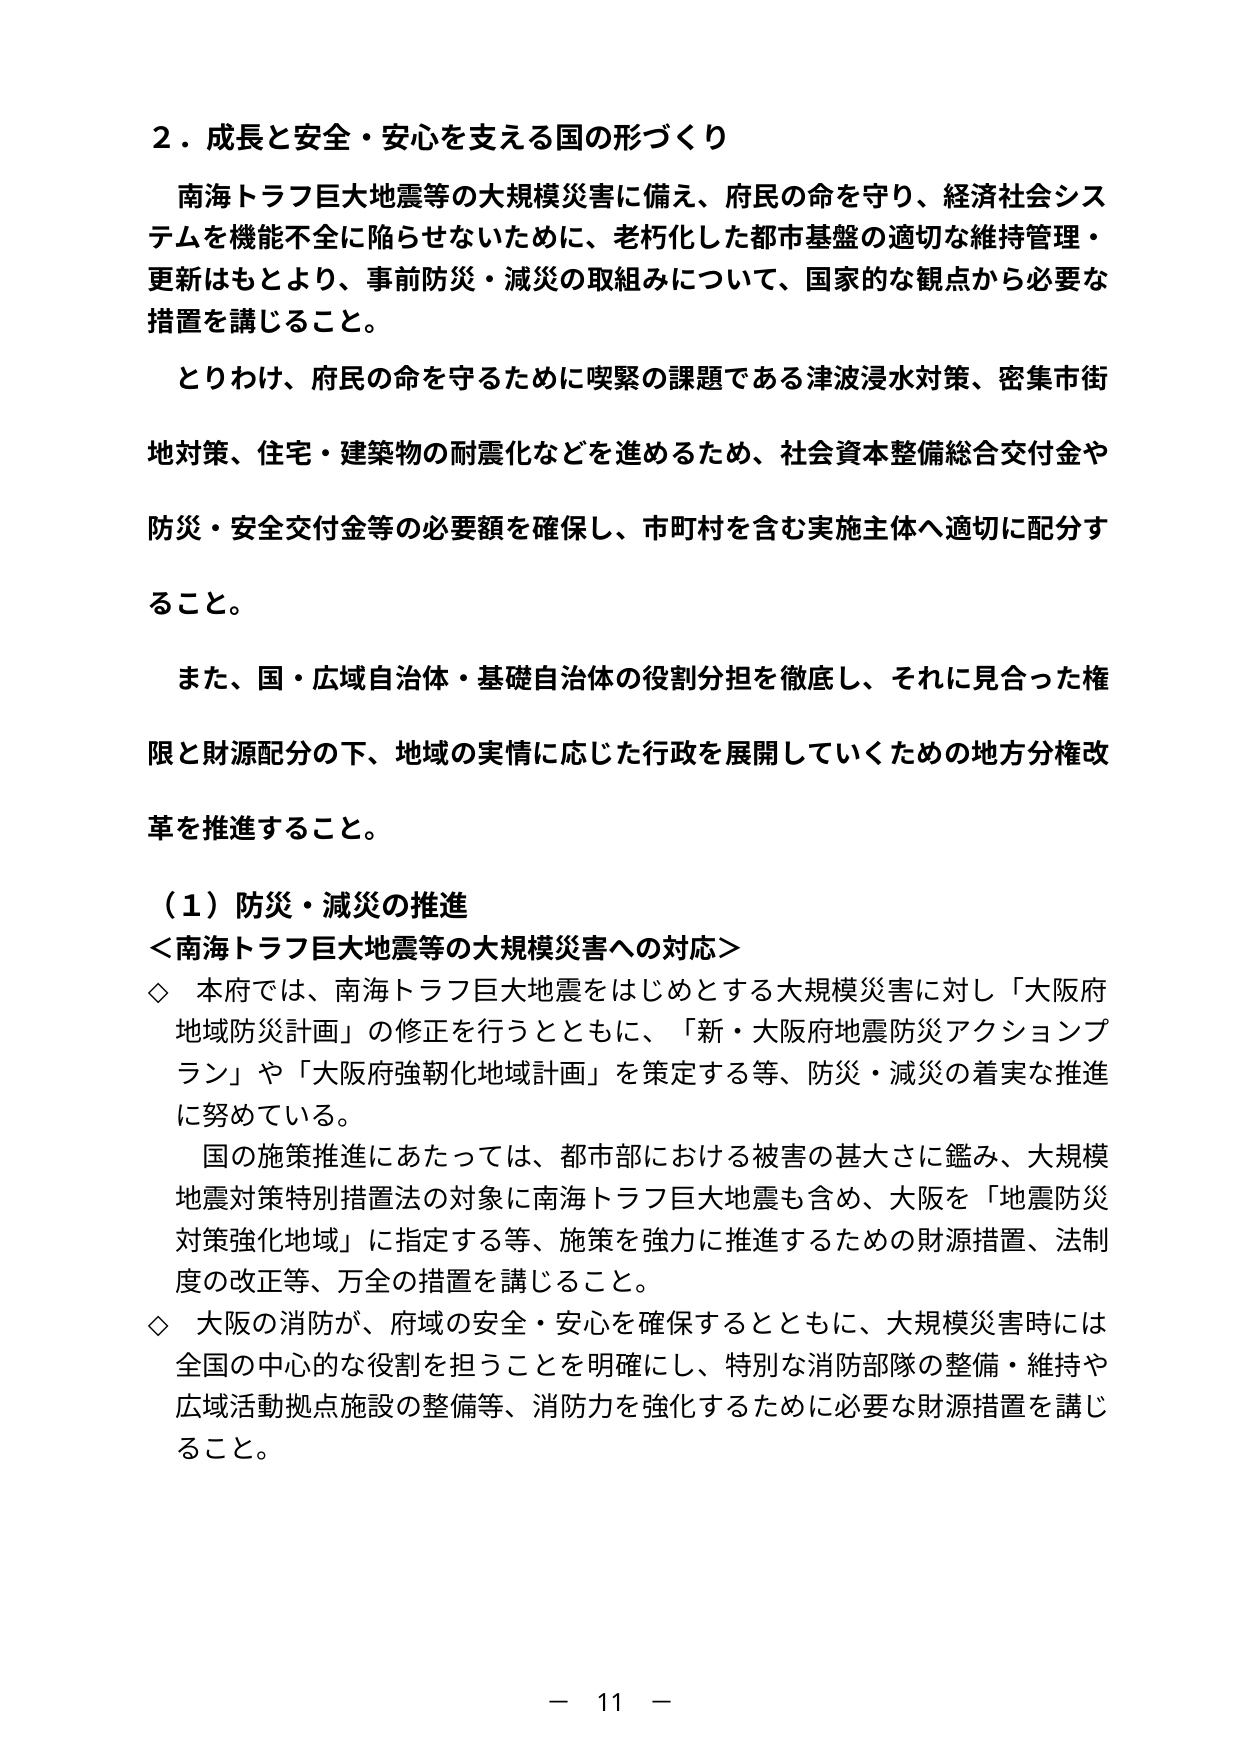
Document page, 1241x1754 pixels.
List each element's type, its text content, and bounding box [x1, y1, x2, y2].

text また、国・広域自治体・基礎自治体の役割分担を徹底し、それに見合った権限と財源配分の下、地域の実情に応じた行政を展開していくための地方分権改革を推進すること。 [148, 639, 1110, 864]
text ◇ 本府では、南海トラフ巨大地震をはじめとする大規模災害に対し「大阪府地域防災計画」の修正を行うとともに、「新・大阪府地震防災アクションプラン」や「大阪府強靭化地域計画」を策定する等、防災・減災の着実な推進に努めている。 [148, 967, 1110, 1133]
text とりわけ、府民の命を守るために喫緊の課題である津波浸水対策、密集市街地対策、住宅・建築物の耐震化などを進めるため、社会資本整備総合交付金や防災・安全交付金等の必要額を確保し、市町村を含む実施主体へ適切に配分すること。 [148, 339, 1110, 639]
text （１）防災・減災の推進 [148, 883, 1110, 925]
text ＜南海トラフ巨大地震等の大規模災害への対応＞ [148, 925, 1110, 967]
text ◇ 大阪の消防が、府域の安全・安心を確保するとともに、大規模災害時には全国の中心的な役割を担うことを明確にし、特別な消防部隊の整備・維持や広域活動拠点施設の整備等、消防力を強化するために必要な財源措置を講じること。 [148, 1300, 1110, 1467]
text ２．成長と安全・安心を支える国の形づくり [148, 98, 1110, 173]
text 国の施策推進にあたっては、都市部における被害の甚大さに鑑み、大規模地震対策特別措置法の対象に南海トラフ巨大地震も含め、大阪を「地震防災対策強化地域」に指定する等、施策を強力に推進するための財源措置、法制度の改正等、万全の措置を講じること。 [148, 1133, 1110, 1300]
text 南海トラフ巨大地震等の大規模災害に備え、府民の命を守り、経済社会システムを機能不全に陥らせないために、老朽化した都市基盤の適切な維持管理・更新はもとより、事前防災・減災の取組みについて、国家的な観点から必要な措置を講じること。 [148, 173, 1110, 339]
